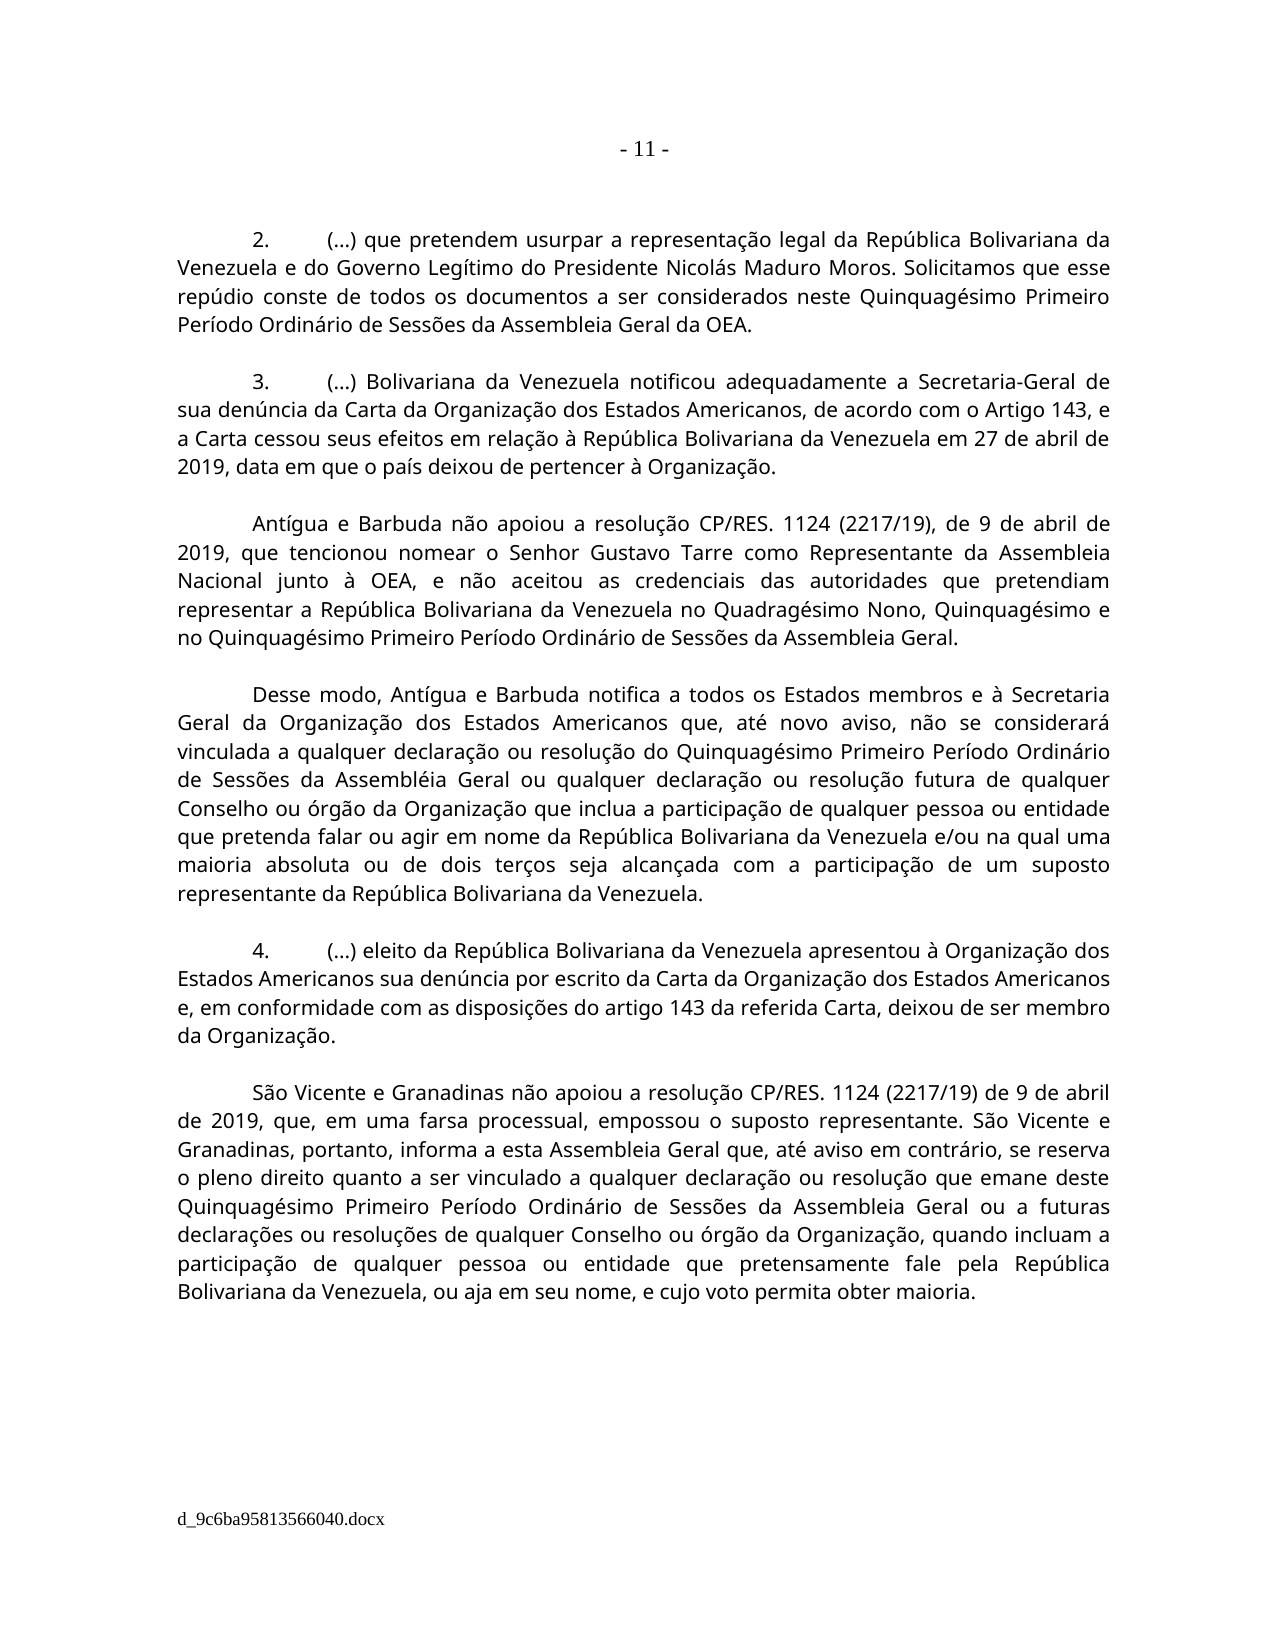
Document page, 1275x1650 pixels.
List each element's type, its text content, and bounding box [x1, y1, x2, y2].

text Antígua e Barbuda não apoiou a resolução CP/RES. 1124 (2217/19), de 9 de abril de 2019, que tencionou nomear o Senhor Gustavo Tarre como Representante da Assembleia Nacional junto à OEA, e não aceitou as credenciais das autoridades que pretendiam representar a República Bolivariana da Venezuela no Quadragésimo Nono, Quinquagésimo e no Quinquagésimo Primeiro Período Ordinário de Sessões da Assembleia Geral. [177, 509, 1111, 652]
text 4. (...) eleito da República Bolivariana da Venezuela apresentou à Organização dos Estados Americanos sua denúncia por escrito da Carta da Organização dos Estados Americanos e, em conformidade com as disposições do artigo 143 da referida Carta, deixou de ser membro da Organização. [177, 936, 1111, 1050]
text São Vicente e Granadinas não apoiou a resolução CP/RES. 1124 (2217/19) de 9 de abril de 2019, que, em uma farsa processual, empossou o suposto representante. São Vicente e Granadinas, portanto, informa a esta Assembleia Geral que, até aviso em contrário, se reserva o pleno direito quanto a ser vinculado a qualquer declaração ou resolução que emane deste Quinquagésimo Primeiro Período Ordinário de Sessões da Assembleia Geral ou a futuras declarações ou resoluções de qualquer Conselho ou órgão da Organização, quando incluam a participação de qualquer pessoa ou entidade que pretensamente fale pela República Bolivariana da Venezuela, ou aja em seu nome, e cujo voto permita obter maioria. [177, 1078, 1111, 1306]
text Desse modo, Antígua e Barbuda notifica a todos os Estados membros e à Secretaria Geral da Organização dos Estados Americanos que, até novo aviso, não se considerará vinculada a qualquer declaração ou resolução do Quinquagésimo Primeiro Período Ordinário de Sessões da Assembléia Geral ou qualquer declaração ou resolução futura de qualquer Conselho ou órgão da Organização que inclua a participação de qualquer pessoa ou entidade que pretenda falar ou agir em nome da República Bolivariana da Venezuela e/ou na qual uma maioria absoluta ou de dois terços seja alcançada com a participação de um suposto representante da República Bolivariana da Venezuela. [177, 680, 1111, 907]
text 3. (...) Bolivariana da Venezuela notificou adequadamente a Secretaria-Geral de sua denúncia da Carta da Organização dos Estados Americanos, de acordo com o Artigo 143, e a Carta cessou seus efeitos em relação à República Bolivariana da Venezuela em 27 de abril de 2019, data em que o país deixou de pertencer à Organização. [177, 367, 1111, 481]
text 2. (...) que pretendem usurpar a representação legal da República Bolivariana da Venezuela e do Governo Legítimo do Presidente Nicolás Maduro Moros. Solicitamos que esse repúdio conste de todos os documentos a ser considerados neste Quinquagésimo Primeiro Período Ordinário de Sessões da Assembleia Geral da OEA. [177, 225, 1111, 339]
